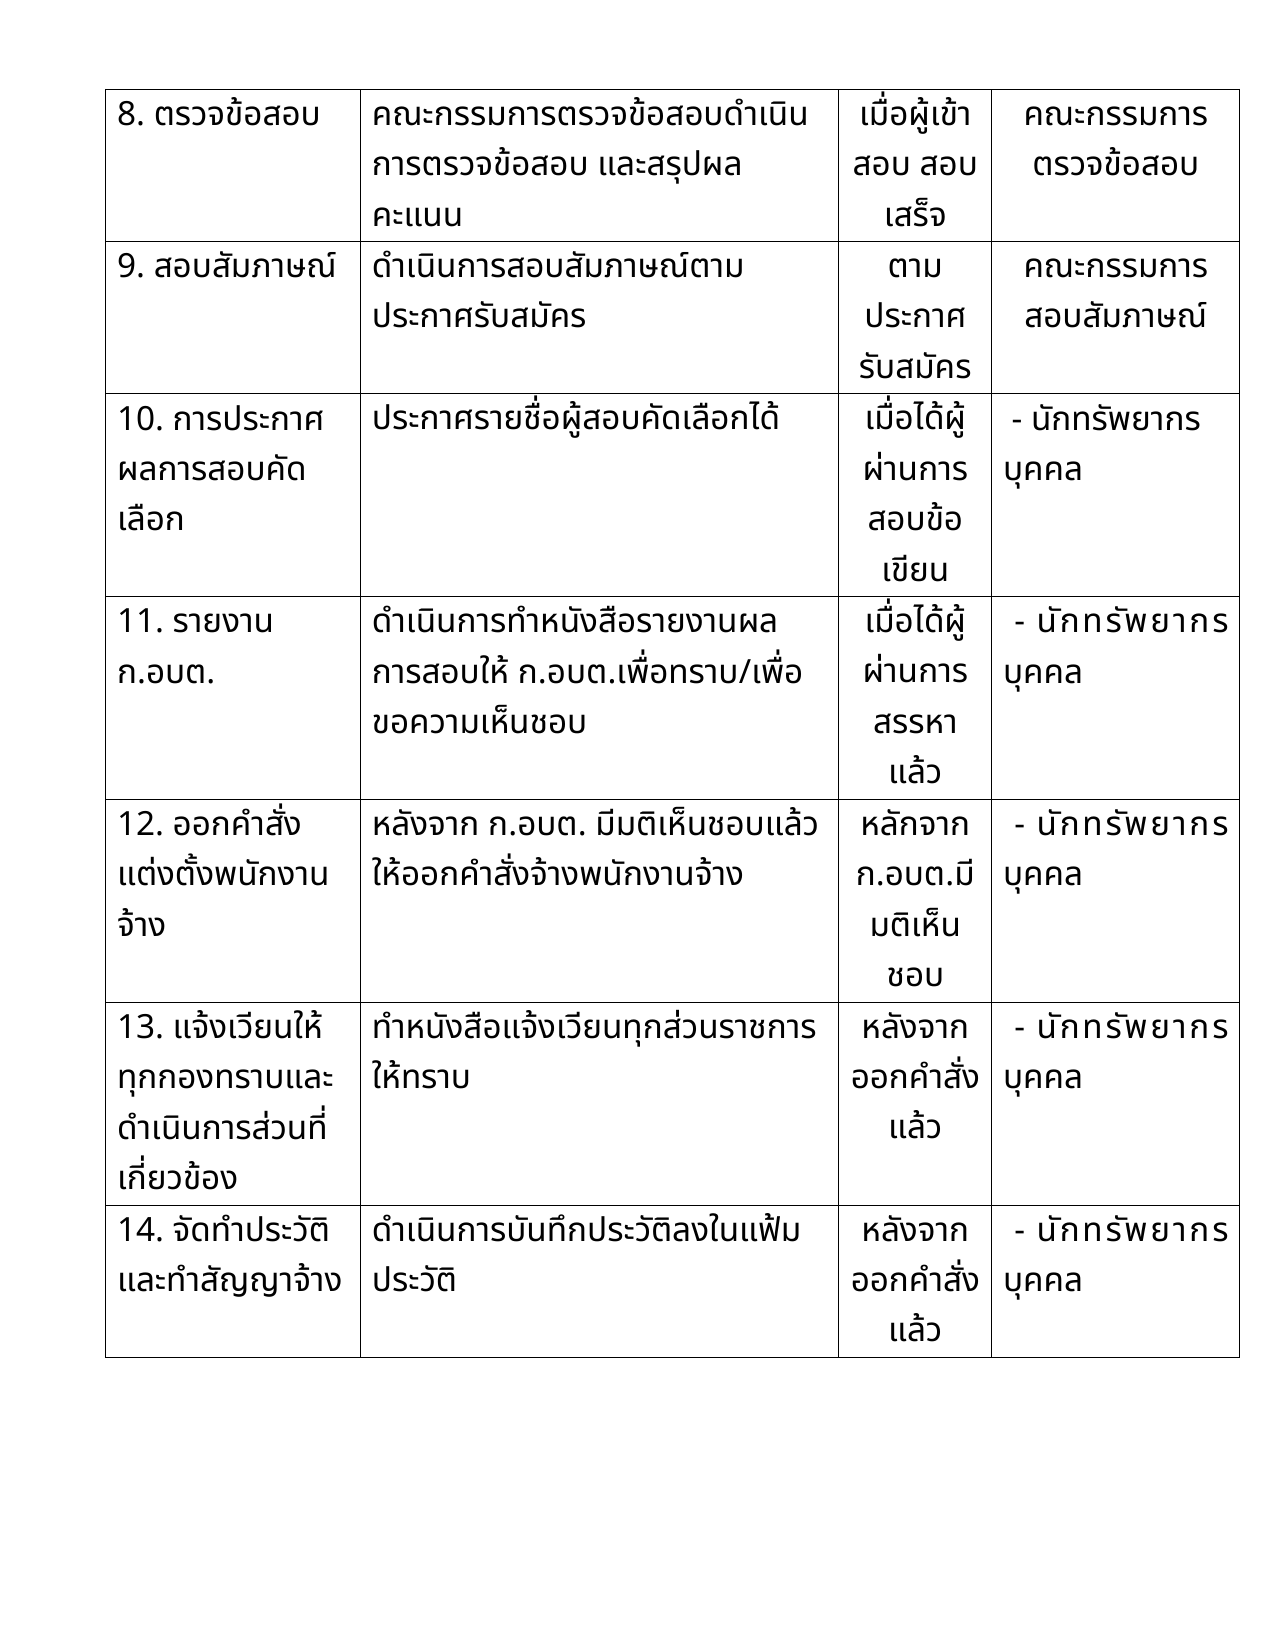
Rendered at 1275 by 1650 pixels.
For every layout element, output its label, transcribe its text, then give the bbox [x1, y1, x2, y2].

table_cell 10. การประกาศผลการสอบคัดเลือก [106, 394, 360, 596]
table_cell - นักทรัพยากรบุคคล [992, 1206, 1239, 1357]
table_cell 13. แจ้งเวียนให้ทุกกองทราบและดำเนินการส่วนที่เกี่ยวข้อง [106, 1003, 360, 1204]
table_cell 9. สอบสัมภาษณ์ [106, 242, 360, 393]
table_cell คณะกรรมการตรวจข้อสอบดำเนินการตรวจข้อสอบ และสรุปผลคะแนน [361, 90, 838, 241]
table_cell หลังจากออกคำสั่งแล้ว [839, 1003, 991, 1204]
table_cell ดำเนินการบันทึกประวัติลงในแฟ้มประวัติ [361, 1206, 838, 1357]
table_cell 12. ออกคำสั่งแต่งตั้งพนักงานจ้าง [106, 800, 360, 1002]
table_cell ดำเนินการสอบสัมภาษณ์ตามประกาศรับสมัคร [361, 242, 838, 393]
table_cell เมื่อได้ผู้ผ่านการสอบข้อเขียน [839, 394, 991, 596]
table_cell หลังจากออกคำสั่งแล้ว [839, 1206, 991, 1357]
table_cell คณะกรรมการสอบสัมภาษณ์ [992, 242, 1239, 393]
table_cell - นักทรัพยากรบุคคล [992, 800, 1239, 1002]
table_cell - นักทรัพยากรบุคคล [992, 597, 1239, 799]
table_cell 14. จัดทำประวัติและทำสัญญาจ้าง [106, 1206, 360, 1357]
table_cell คณะกรรมการตรวจข้อสอบ [992, 90, 1239, 241]
table_cell หลักจาก ก.อบต.มีมติเห็นชอบ [839, 800, 991, 1002]
table_cell ตามประกาศรับสมัคร [839, 242, 991, 393]
table_cell ประกาศรายชื่อผู้สอบคัดเลือกได้ [361, 394, 838, 596]
table_cell - นักทรัพยากรบุคคล [992, 394, 1239, 596]
table_cell เมื่อผู้เข้าสอบ สอบเสร็จ [839, 90, 991, 241]
table_cell - นักทรัพยากรบุคคล [992, 1003, 1239, 1204]
table_cell ดำเนินการทำหนังสือรายงานผลการสอบให้ ก.อบต.เพื่อทราบ/เพื่อขอความเห็นชอบ [361, 597, 838, 799]
table_cell ทำหนังสือแจ้งเวียนทุกส่วนราชการให้ทราบ [361, 1003, 838, 1204]
table_cell 11. รายงาน ก.อบต. [106, 597, 360, 799]
table_cell หลังจาก ก.อบต. มีมติเห็นชอบแล้ว ให้ออกคำสั่งจ้างพนักงานจ้าง [361, 800, 838, 1002]
table_cell เมื่อได้ผู้ผ่านการสรรหาแล้ว [839, 597, 991, 799]
table_cell 8. ตรวจข้อสอบ [106, 90, 360, 241]
